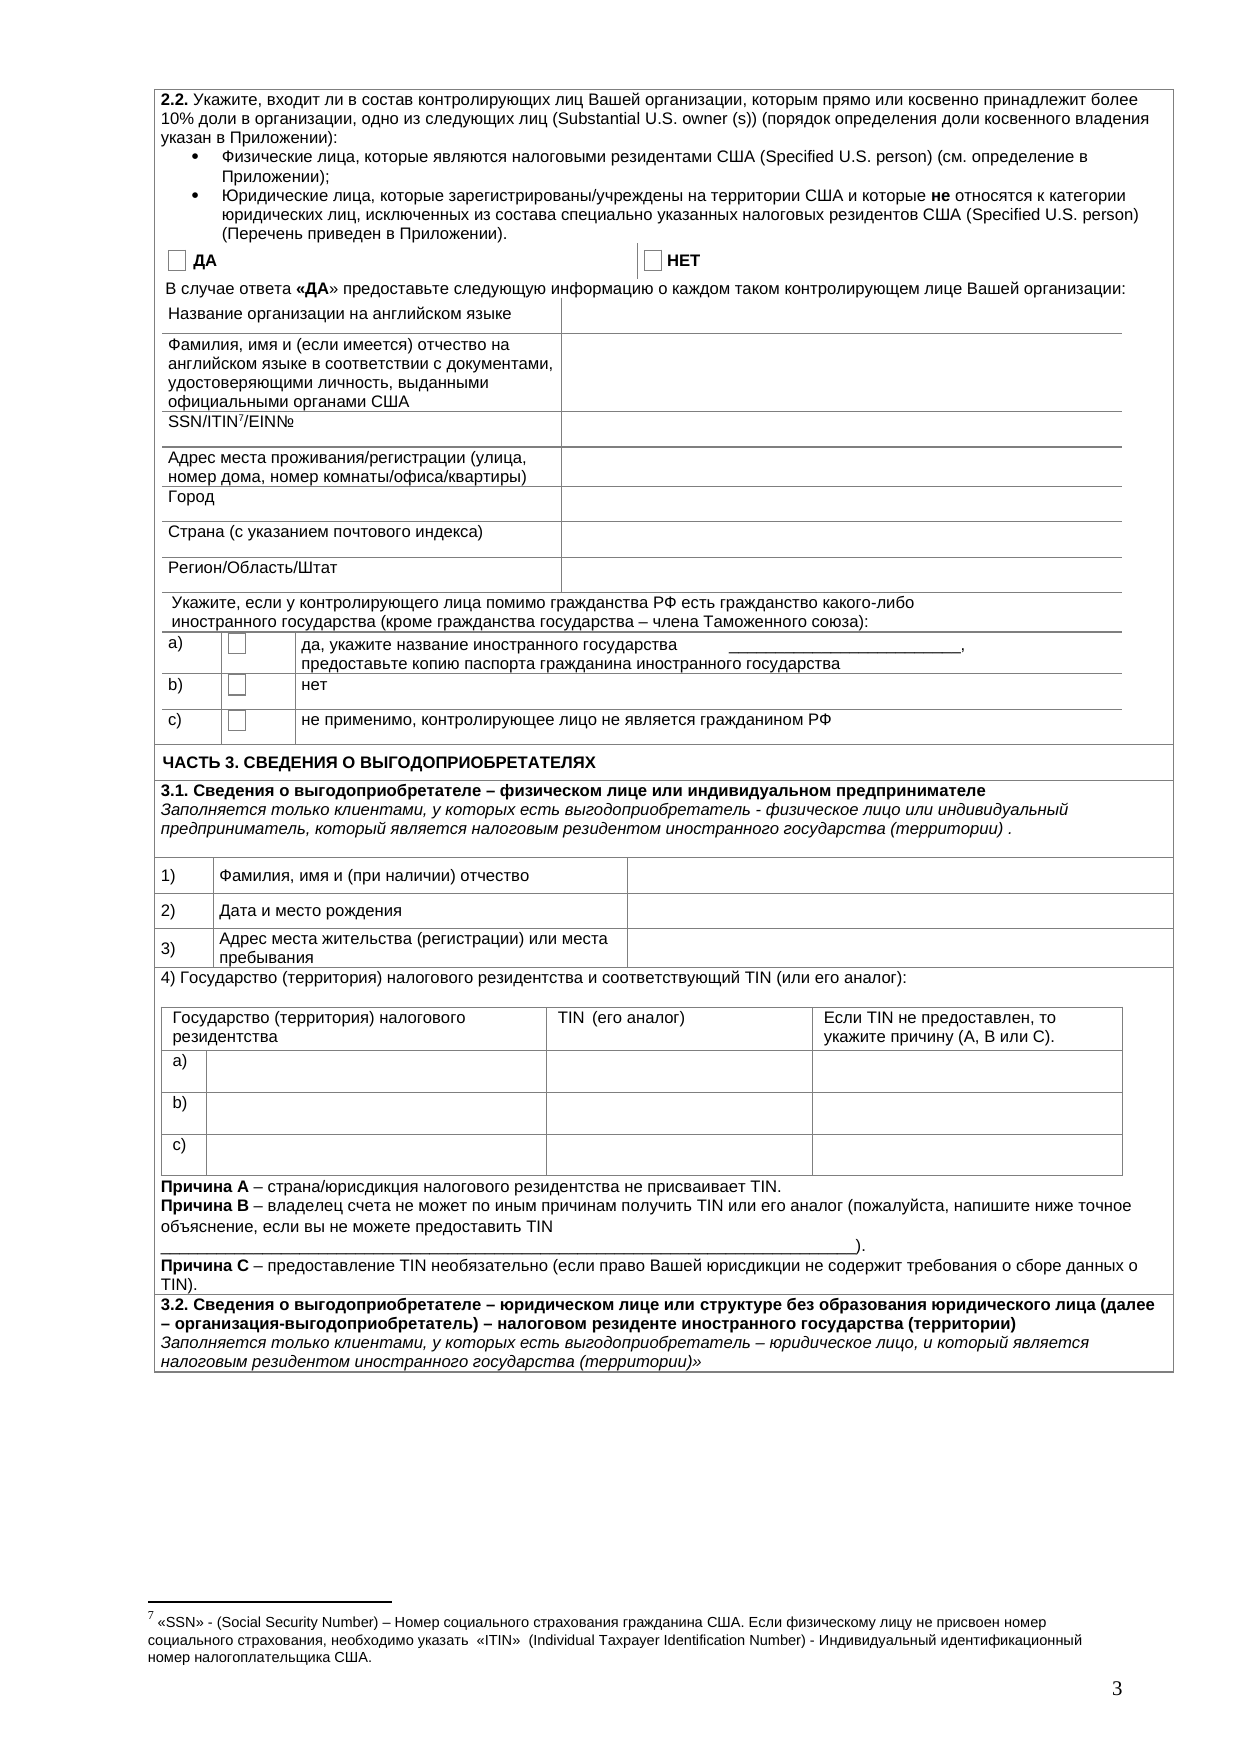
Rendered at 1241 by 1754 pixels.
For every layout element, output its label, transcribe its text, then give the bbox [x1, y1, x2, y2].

table_cell 1) [155, 858, 213, 892]
table_cell [628, 929, 1173, 967]
table_cell 2) [155, 894, 213, 928]
table_cell [628, 858, 1173, 892]
table_cell 3.1. Сведения о выгодоприобретателе – физическом лице или индивидуальном предпринимателе Заполняется только клиентами, у которых есть выгодоприобретатель - физическое лицо или индивидуальный предприниматель, который является налоговым резидентом иностранного государства (территории) . [155, 781, 1173, 857]
table_cell Дата и место рождения [214, 894, 627, 928]
table_cell Адрес места жительства (регистрации) или места пребывания [214, 929, 627, 967]
table_cell Фамилия, имя и (при наличии) отчество [214, 858, 627, 892]
table_cell [628, 894, 1173, 928]
table_cell 3.2. Сведения о выгодоприобретателе – юридическом лице или структуре без образования юридического лица (далее – организация-выгодоприобретатель) – налоговом резиденте иностранного государства (территории) Заполняется только клиентами, у которых есть выгодоприобретатель – юридическое лицо, и который является налоговым резидентом иностранного государства (территории)» [155, 1295, 1173, 1371]
table_cell 4) Государство (территория) налогового резидентства и соответствующий TIN (или его аналог): Причина A – страна/юрисдикция налогового резидентства не присваивает TIN. Причина B – владелец счета не может по иным причинам получить TIN или его аналог (пожалуйста, напишите ниже точное объяснение, если вы не можете предоставить TIN ___________________________________________________________________________). Причина С – предоставление TIN необязательно (если право Вашей юрисдикции не содержит требования о сборе данных о TIN). [155, 968, 1173, 1294]
table_cell 3) [155, 929, 213, 967]
table_cell 2.2. Укажите, входит ли в состав контролирующих лиц Вашей организации, которым прямо или косвенно принадлежит более 10% доли в организации, одно из следующих лиц (Substantial U.S. owner (s)) (порядок определения доли косвенного владения указан в Приложении): Физические лица, которые являются налоговыми резидентами США (Specified U.S. person) (см. определение в Приложении); Юридические лица, которые зарегистрированы/учреждены на территории США и которые не относятся к категории юридических лиц, исключенных из состава специально указанных налоговых резидентов США (Specified U.S. person) (Перечень приведен в Приложении). В случае ответа «ДА» предоставьте следующую информацию о каждом таком контролирующем лице Вашей организации: [155, 90, 1173, 744]
table_cell ЧАСТЬ 3. СВЕДЕНИЯ О ВЫГОДОПРИОБРЕТАТЕЛЯХ [155, 745, 1173, 779]
